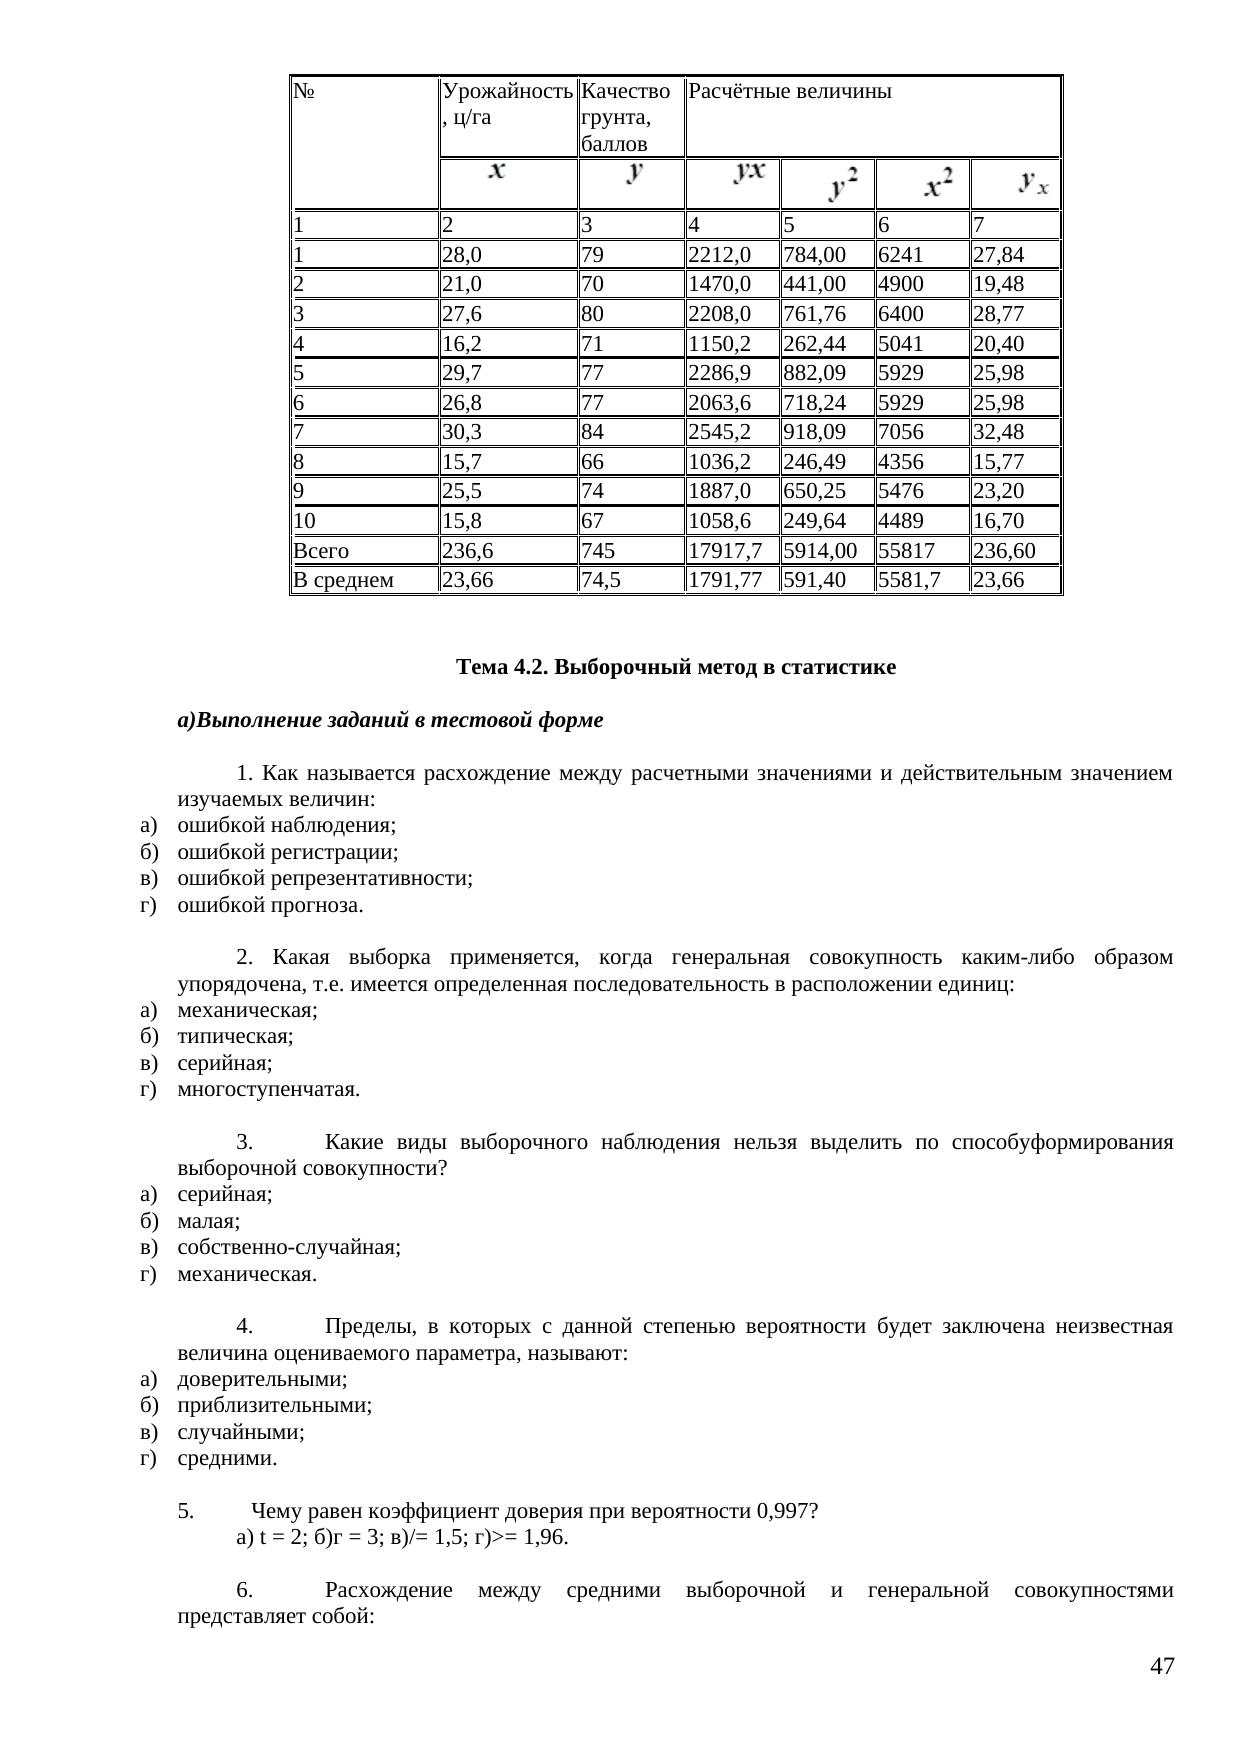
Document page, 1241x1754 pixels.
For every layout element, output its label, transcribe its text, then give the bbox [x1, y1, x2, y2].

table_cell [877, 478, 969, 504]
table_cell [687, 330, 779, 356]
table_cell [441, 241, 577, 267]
list ошибкой регистрации; [140, 838, 1175, 864]
list ошибкой прогноза. [140, 891, 1175, 917]
list серийная; [140, 1049, 1175, 1075]
list серийная; [140, 1181, 1175, 1207]
text 1. Как называется расхождение между расчетными значениями и действительным значением изучаемых величин: [177, 759, 1175, 812]
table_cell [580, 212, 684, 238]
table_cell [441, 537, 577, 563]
picture [919, 159, 959, 203]
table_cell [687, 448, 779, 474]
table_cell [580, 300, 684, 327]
text 3. Какие виды выборочного наблюдения нельзя выделить по способуформирования выборочной совокупности? [177, 1128, 1175, 1181]
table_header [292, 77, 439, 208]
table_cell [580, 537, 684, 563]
picture [1014, 159, 1054, 199]
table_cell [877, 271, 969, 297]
picture [622, 159, 648, 191]
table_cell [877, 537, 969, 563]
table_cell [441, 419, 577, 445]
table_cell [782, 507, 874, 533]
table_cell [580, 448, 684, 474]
list многоступенчатая. [140, 1075, 1175, 1101]
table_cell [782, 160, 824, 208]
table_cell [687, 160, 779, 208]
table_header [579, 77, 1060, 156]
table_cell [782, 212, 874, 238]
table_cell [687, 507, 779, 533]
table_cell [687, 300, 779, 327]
list механическая; [140, 996, 1175, 1022]
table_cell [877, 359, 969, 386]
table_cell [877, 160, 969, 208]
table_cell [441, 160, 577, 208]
list типическая; [140, 1022, 1175, 1049]
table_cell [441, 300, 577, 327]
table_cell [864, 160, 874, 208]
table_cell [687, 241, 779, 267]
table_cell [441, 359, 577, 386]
text 4. Пределы, в которых с данной степенью вероятности будет заключена неизвестная величина оцениваемого параметра, называют: [177, 1312, 1175, 1365]
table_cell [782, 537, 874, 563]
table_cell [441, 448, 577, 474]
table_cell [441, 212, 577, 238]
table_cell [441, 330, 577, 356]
list ошибкой репрезентативности; [140, 864, 1175, 891]
picture [483, 159, 509, 185]
text 5. Чему равен коэффициент доверия при вероятности 0,997? [177, 1497, 1175, 1523]
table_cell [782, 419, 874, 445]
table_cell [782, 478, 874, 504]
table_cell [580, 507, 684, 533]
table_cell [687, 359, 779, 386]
text 2. Какая выборка применяется, когда генеральная совокупность каким-либо образом упорядочена, т.е. имеется определенная последовательность в расположении единиц: [177, 943, 1175, 996]
picture [824, 159, 864, 209]
list собственно-случайная; [140, 1233, 1175, 1259]
text Тема 4.2. Выборочный метод в статистике [177, 653, 1175, 680]
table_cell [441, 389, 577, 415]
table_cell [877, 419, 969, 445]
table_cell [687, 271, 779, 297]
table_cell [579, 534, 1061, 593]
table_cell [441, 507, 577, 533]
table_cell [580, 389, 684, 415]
list средними. [140, 1444, 1175, 1470]
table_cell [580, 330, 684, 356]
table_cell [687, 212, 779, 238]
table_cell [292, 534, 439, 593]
picture [729, 159, 769, 191]
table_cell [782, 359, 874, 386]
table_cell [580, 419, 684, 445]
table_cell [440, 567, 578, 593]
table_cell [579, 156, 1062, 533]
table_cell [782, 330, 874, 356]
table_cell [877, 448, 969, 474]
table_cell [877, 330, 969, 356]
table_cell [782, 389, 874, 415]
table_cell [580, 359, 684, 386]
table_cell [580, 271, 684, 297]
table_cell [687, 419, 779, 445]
list механическая. [140, 1259, 1175, 1286]
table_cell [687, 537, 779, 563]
list случайными; [140, 1418, 1175, 1444]
list малая; [140, 1207, 1175, 1233]
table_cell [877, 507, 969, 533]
list ошибкой наблюдения; [140, 812, 1175, 838]
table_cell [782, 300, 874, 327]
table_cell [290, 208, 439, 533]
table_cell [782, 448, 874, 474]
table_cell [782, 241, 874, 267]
text 6. Расхождение между средними выборочной и генеральной совокупностями представляет собой: [177, 1576, 1175, 1628]
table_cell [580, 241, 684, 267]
list доверительными; [140, 1365, 1175, 1391]
list приблизительными; [140, 1391, 1175, 1418]
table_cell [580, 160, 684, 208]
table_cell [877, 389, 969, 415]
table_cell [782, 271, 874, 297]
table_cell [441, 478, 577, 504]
text а)Выполнение заданий в тестовой форме [177, 706, 1175, 732]
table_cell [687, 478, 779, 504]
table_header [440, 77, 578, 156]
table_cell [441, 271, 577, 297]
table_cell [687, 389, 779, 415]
text a) t = 2; б)г = 3; в)/= 1,5; г)>= 1,96. [177, 1523, 1175, 1549]
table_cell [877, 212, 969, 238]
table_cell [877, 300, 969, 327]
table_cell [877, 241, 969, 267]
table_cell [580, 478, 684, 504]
